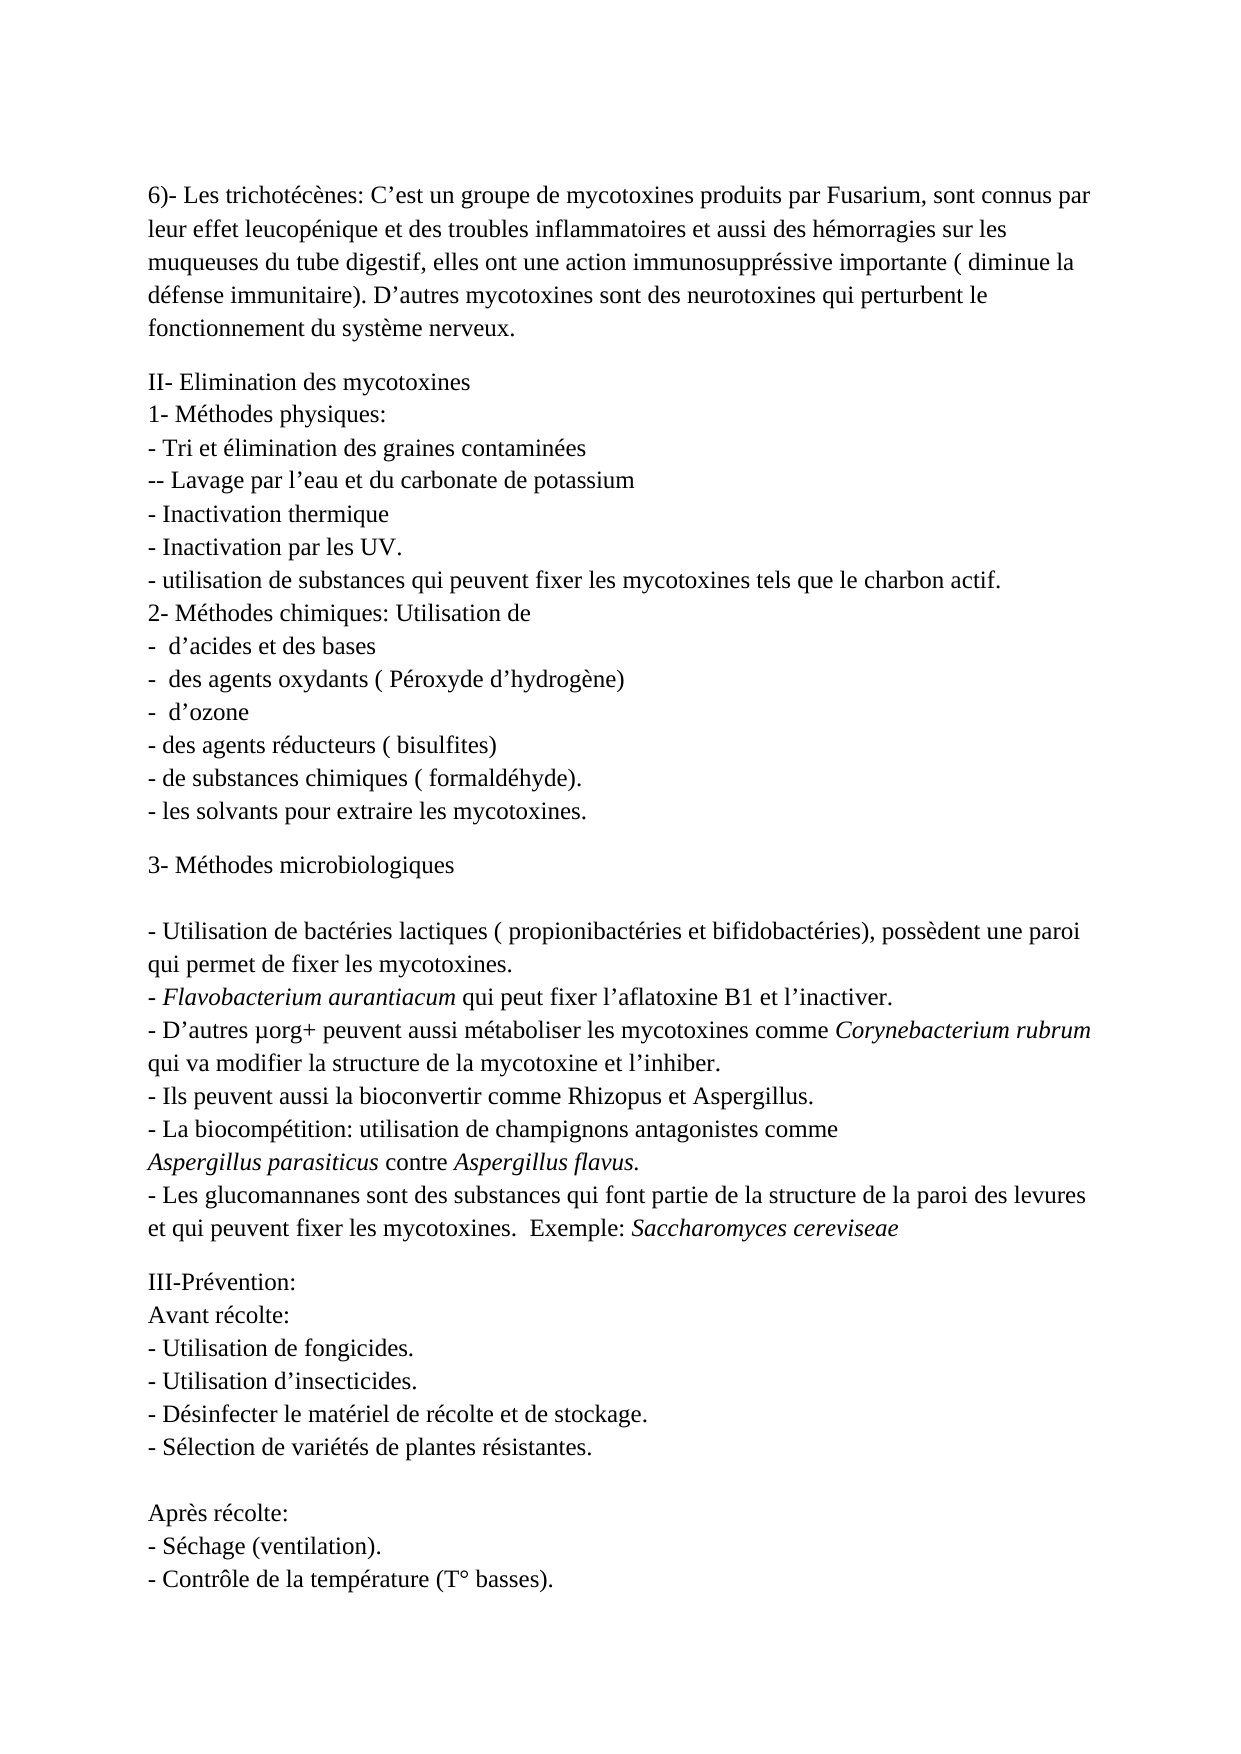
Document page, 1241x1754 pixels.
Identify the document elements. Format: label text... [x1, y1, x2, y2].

text III-Prévention: Avant récolte: - Utilisation de fongicides. - Utilisation d’insecticides. - Désinfecter le matériel de récolte et de stockage. - Sélection de variétés de plantes résistantes. Après récolte: - Séchage (ventilation). - Contrôle de la température (T° basses). [148, 1267, 1093, 1593]
text 6)- Les trichotécènes: C’est un groupe de mycotoxines produits par Fusarium, sont connus par leur effet leucopénique et des troubles inflammatoires et aussi des hémorragies sur les muqueuses du tube digestif, elles ont une action immunosuppréssive importante ( diminue la défense immunitaire). D’autres mycotoxines sont des neurotoxines qui perturbent le fonctionnement du système nerveux. [148, 148, 1093, 341]
text II- Elimination des mycotoxines 1- Méthodes physiques: - Tri et élimination des graines contaminées -- Lavage par l’eau et du carbonate de potassium - Inactivation thermique - Inactivation par les UV. - utilisation de substances qui peuvent fixer les mycotoxines tels que le charbon actif. 2- Méthodes chimiques: Utilisation de - d’acides et des bases - des agents oxydants ( Péroxyde d’hydrogène) - d’ozone - des agents réducteurs ( bisulfites) - de substances chimiques ( formaldéhyde). - les solvants pour extraire les mycotoxines. [148, 367, 1093, 824]
text 3- Méthodes microbiologiques - Utilisation de bactéries lactiques ( propionibactéries et bifidobactéries), possèdent une paroi qui permet de fixer les mycotoxines. - Flavobacterium aurantiacum qui peut fixer l’aflatoxine B1 et l’inactiver. - D’autres µorg+ peuvent aussi métaboliser les mycotoxines comme Corynebacterium rubrum qui va modifier la structure de la mycotoxine et l’inhiber. - Ils peuvent aussi la bioconvertir comme Rhizopus et Aspergillus. - La biocompétition: utilisation de champignons antagonistes comme Aspergillus parasiticus contre Aspergillus flavus. - Les glucomannanes sont des substances qui font partie de la structure de la paroi des levures et qui peuvent fixer les mycotoxines. Exemple: Saccharomyces cereviseae [148, 850, 1093, 1242]
